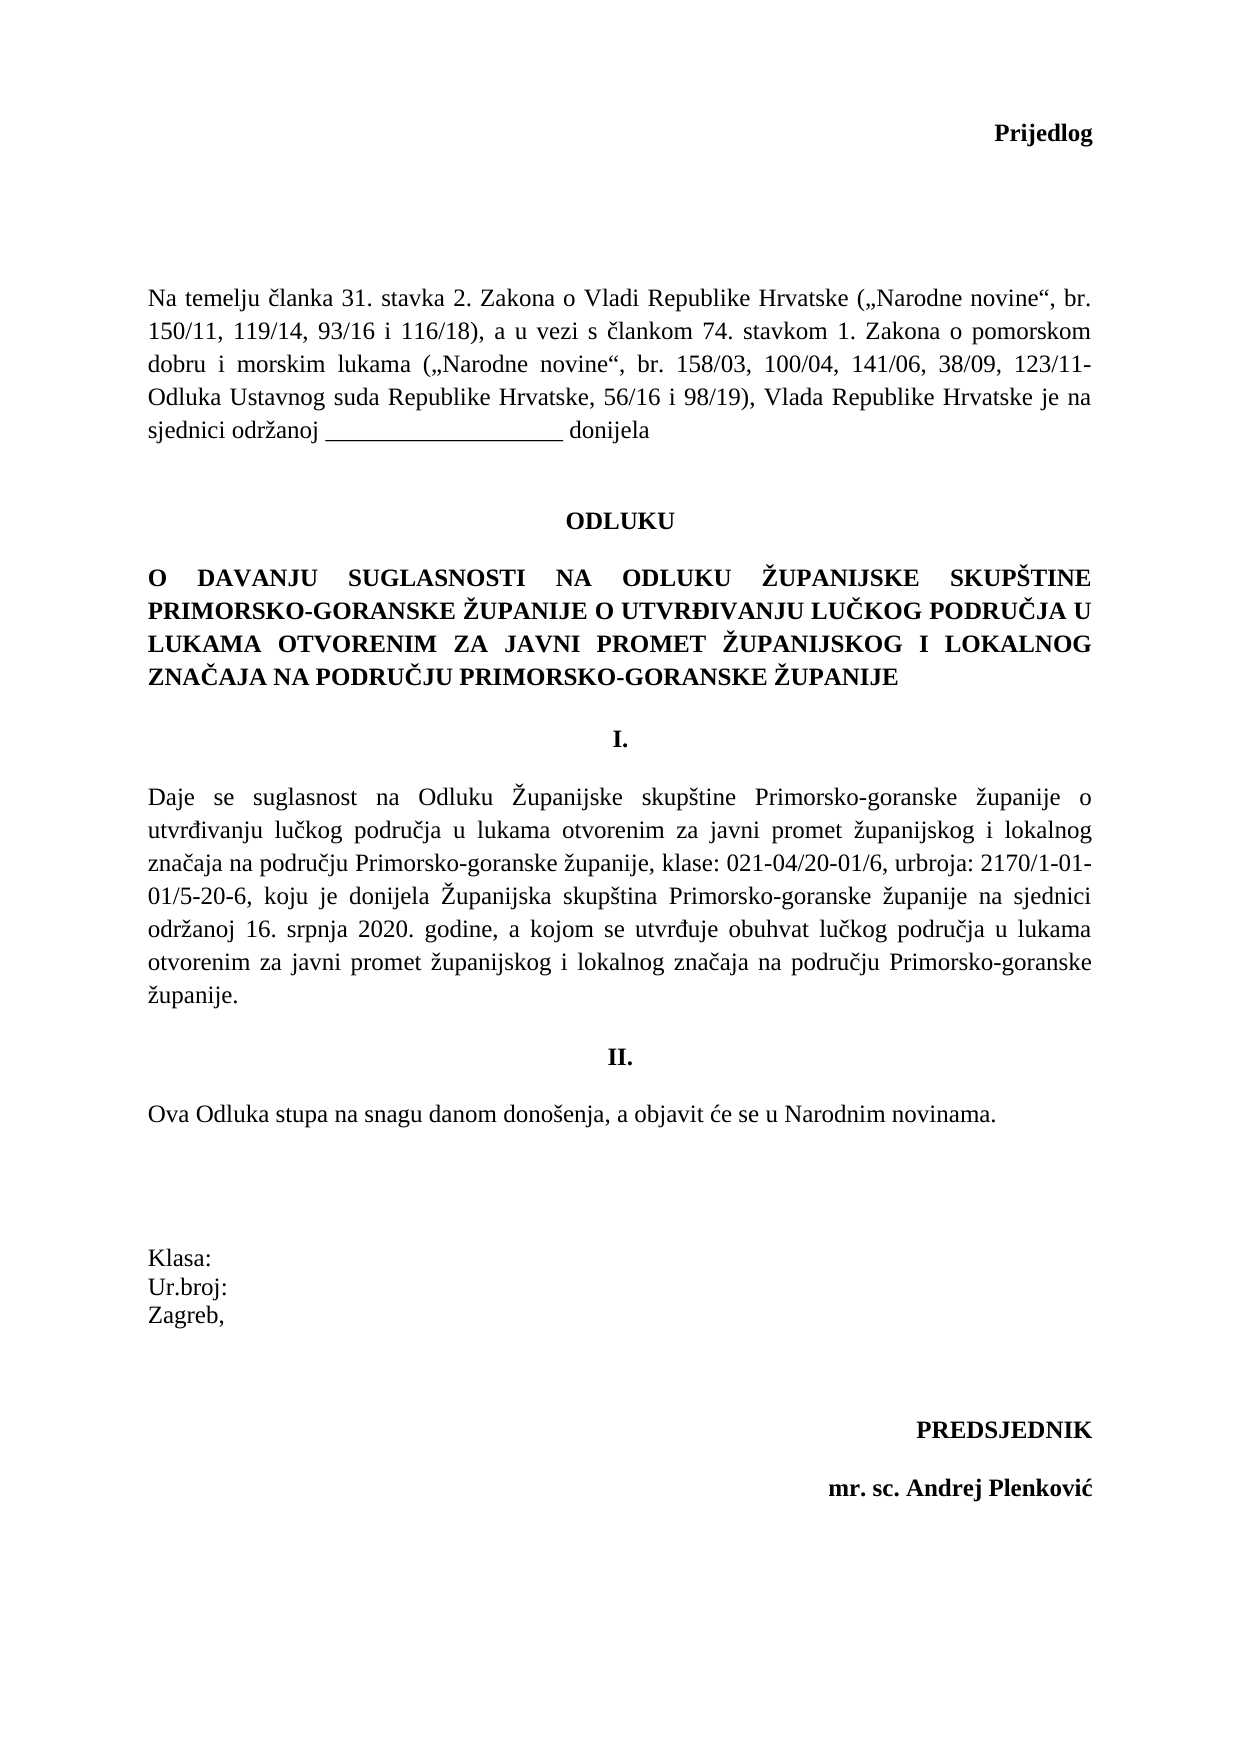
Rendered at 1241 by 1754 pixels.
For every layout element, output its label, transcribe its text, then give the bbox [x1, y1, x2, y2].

text Prijedlog [148, 118, 1093, 147]
text ODLUKU [148, 506, 1093, 534]
text Na temelju članka 31. stavka 2. Zakona o Vladi Republike Hrvatske („Narodne novine“, br. 150/11, 119/14, 93/16 i 116/18), a u vezi s člankom 74. stavkom 1. Zakona o pomorskom dobru i morskim lukama („Narodne novine“, br. 158/03, 100/04, 141/06, 38/09, 123/11-Odluka Ustavnog suda Republike Hrvatske, 56/16 i 98/19), Vlada Republike Hrvatske je na sjednici održanoj ___________________ donijela [148, 283, 1093, 444]
text Daje se suglasnost na Odluku Županijske skupštine Primorsko-goranske županije o utvrđivanju lučkog područja u lukama otvorenim za javni promet županijskog i lokalnog značaja na području Primorsko-goranske županije, klase: 021-04/20-01/6, urbroja: 2170/1-01-01/5-20-6, koju je donijela Županijska skupština Primorsko-goranske županije na sjednici održanoj 16. srpnja 2020. godine, a kojom se utvrđuje obuhvat lučkog područja u lukama otvorenim za javni promet županijskog i lokalnog značaja na području Primorsko-goranske županije. [148, 782, 1093, 1008]
text I. [148, 724, 1093, 753]
text Ur.broj: [148, 1272, 1093, 1300]
text Klasa: [148, 1243, 1093, 1272]
text mr. sc. Andrej Plenković [148, 1473, 1093, 1502]
text II. [148, 1042, 1093, 1070]
text Ova Odluka stupa na snagu danom donošenja, a objavit će se u Narodnim novinama. [148, 1099, 1093, 1128]
text o davanju suglasnosti na Odluku Županijske skupštine Primorsko-goranske županije o utvrđivanju lučkog područja u lukama otvorenim za javni promet županijskog i lokalnog značaja na području Primorsko-goranske županije [148, 563, 1093, 691]
text Zagreb, [148, 1300, 1093, 1329]
text PREDSJEDNIK [148, 1415, 1093, 1444]
